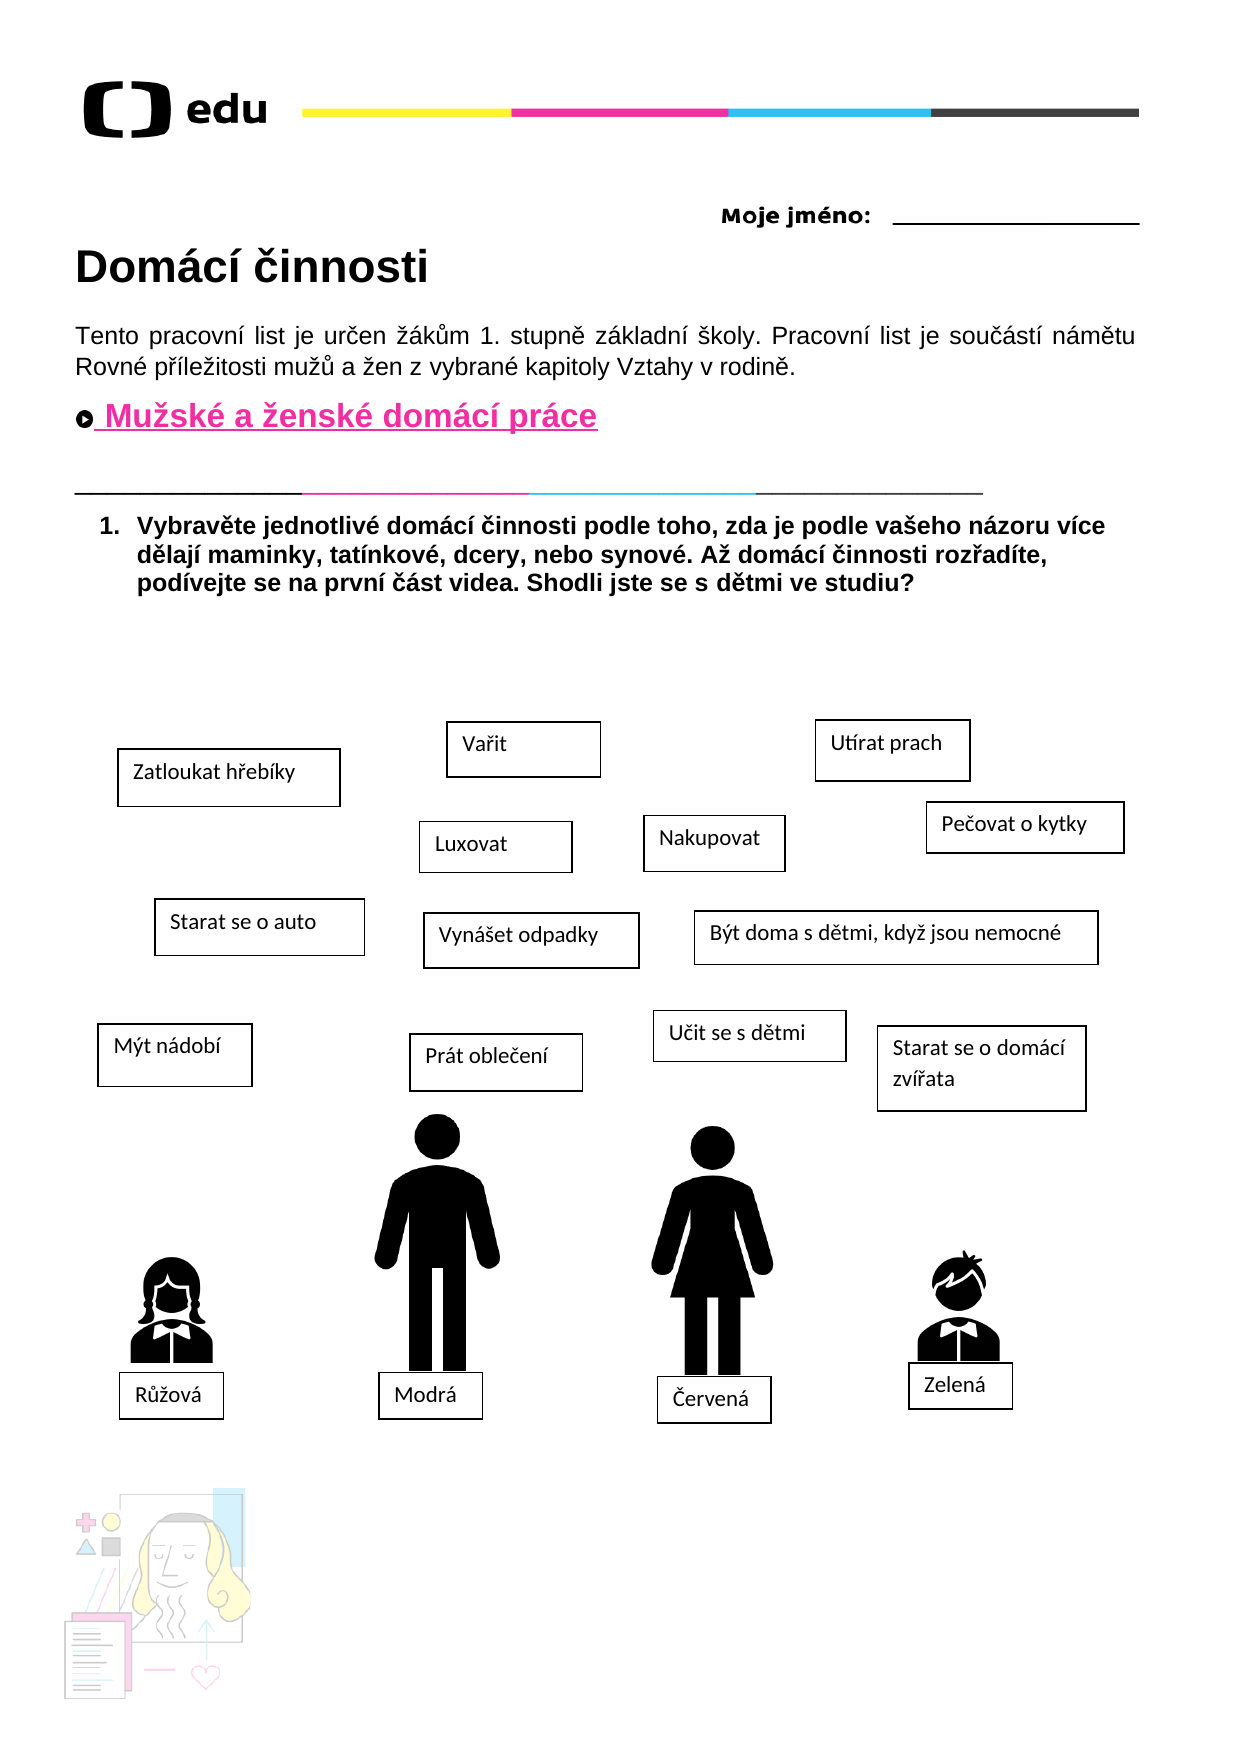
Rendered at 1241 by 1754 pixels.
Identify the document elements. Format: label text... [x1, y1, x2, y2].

picture [63, 1488, 251, 1699]
picture [76, 410, 93, 428]
picture [75, 73, 1150, 240]
list Tento pracovní list je určen žákům 1. stupně základní školy. Pracovní list je součástí námětu Rovné příležitosti mužů a žen z vybrané kapitoly Vztahy v rodině. [75, 321, 1138, 381]
picture [300, 1105, 574, 1379]
list ________________________________________________________ [75, 462, 1138, 496]
picture [579, 1117, 845, 1383]
picture [883, 1232, 1034, 1383]
text Mužské a ženské domácí práce [75, 396, 1152, 434]
list Vybravěte jednotlivé domácí činnosti podle toho, zda je podle vašeho názoru více dělají maminky, tatínkové, dcery, nebo synové. Až domácí činnosti rozřadíte, podívejte se na první část videa. Shodli jste se s dětmi ve studiu? [99, 511, 1110, 597]
picture [96, 1234, 247, 1385]
list Domácí činnosti [75, 239, 1152, 292]
